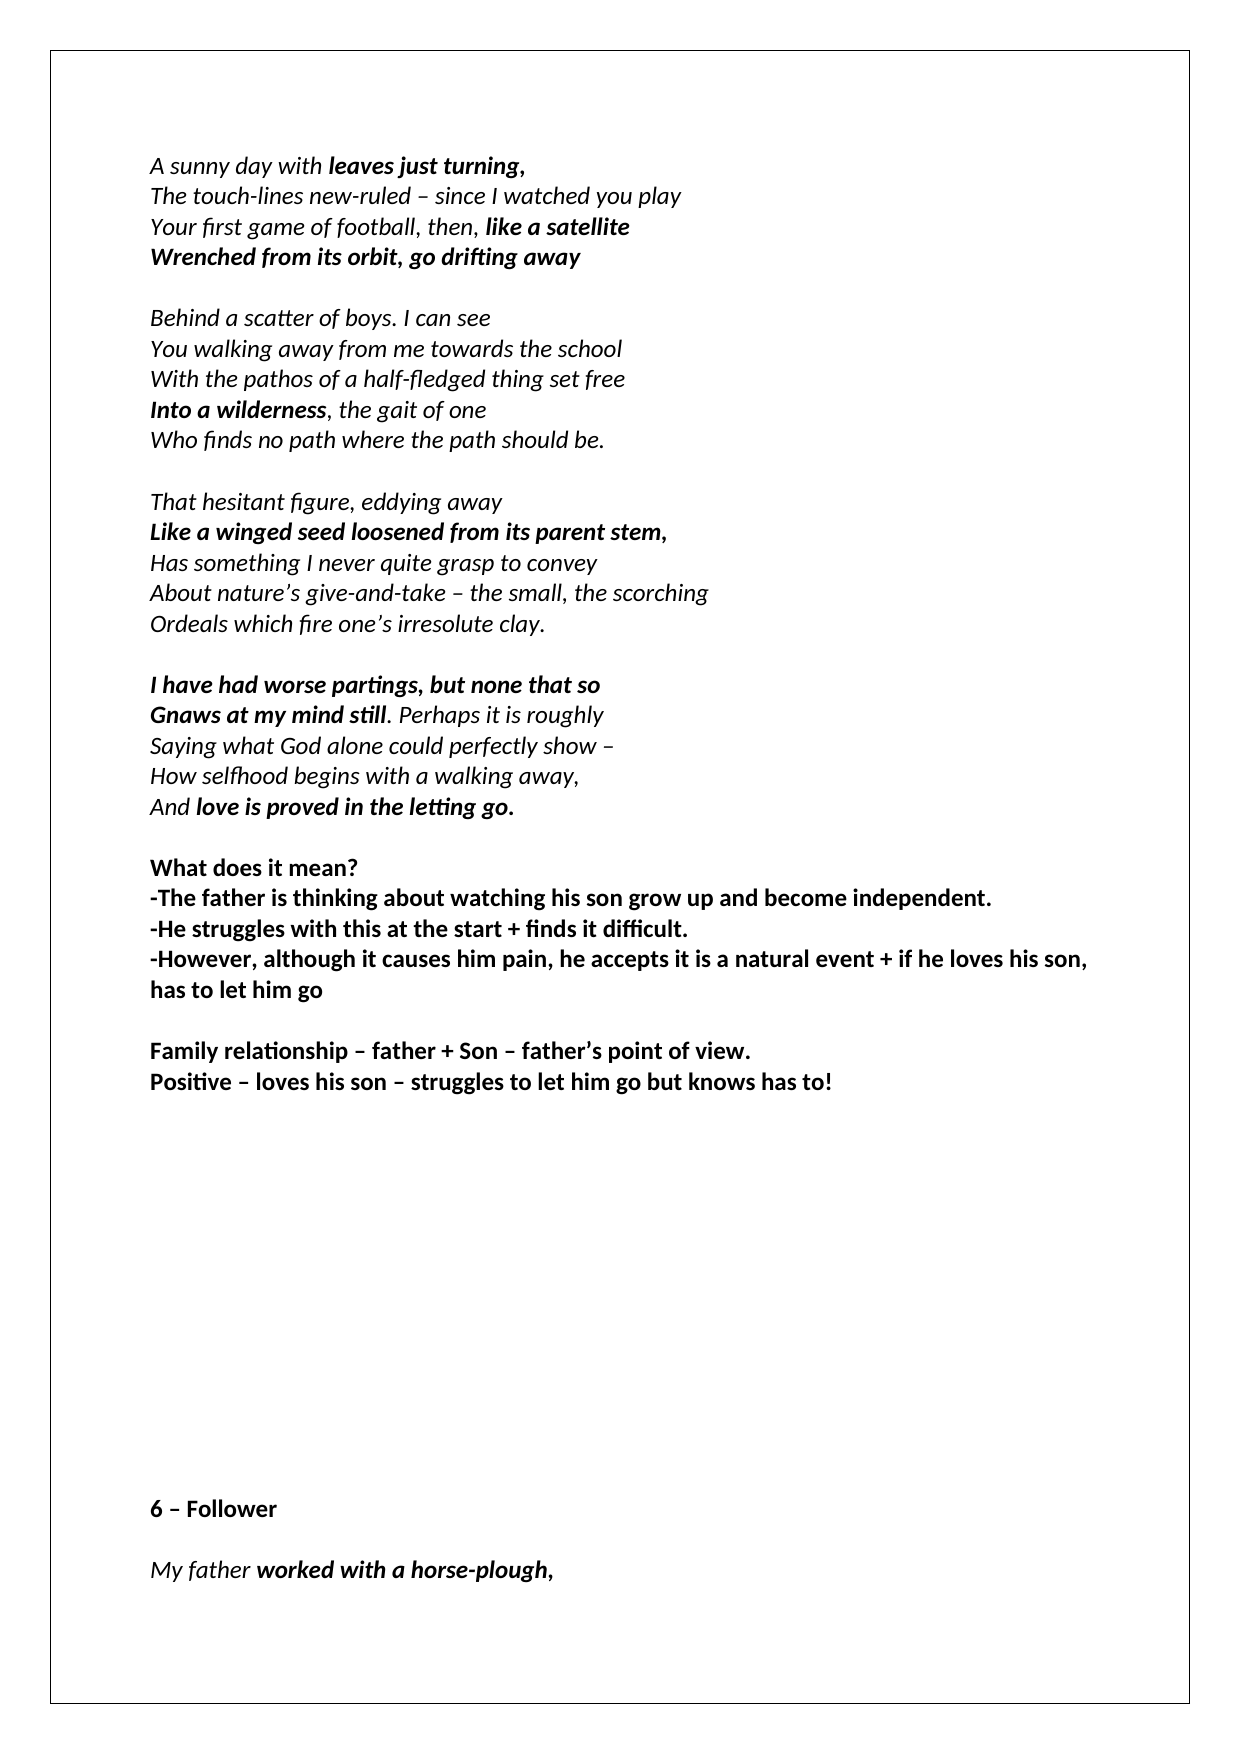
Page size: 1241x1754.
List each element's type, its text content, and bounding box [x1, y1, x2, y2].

text With the pathos of a half-fledged thing set free [150, 364, 1090, 394]
text -The father is thinking about watching his son grow up and become independent. [150, 882, 1090, 913]
text You walking away from me towards the school [150, 333, 1090, 364]
text What does it mean? [150, 852, 1090, 882]
text Your first game of football, then, like a satellite [150, 211, 1090, 242]
text How selfhood begins with a walking away, [150, 760, 1090, 791]
text Like a winged seed loosened from its parent stem, [150, 516, 1090, 547]
text Positive – loves his son – struggles to let him go but knows has to! [150, 1066, 1090, 1096]
text That hesitant figure, eddying away [150, 486, 1090, 516]
text Has something I never quite grasp to convey [150, 547, 1090, 577]
text Behind a scatter of boys. I can see [150, 303, 1090, 333]
text Ordeals which fire one’s irresolute clay. [150, 608, 1090, 638]
text -He struggles with this at the start + finds it difficult. [150, 913, 1090, 943]
text Who finds no path where the path should be. [150, 425, 1090, 455]
text Wrenched from its orbit, go drifting away [150, 242, 1090, 272]
text About nature’s give-and-take – the small, the scorching [150, 577, 1090, 608]
text Saying what God alone could perfectly show – [150, 730, 1090, 760]
text Gnaws at my mind still. Perhaps it is roughly [150, 699, 1090, 730]
text I have had worse partings, but none that so [150, 669, 1090, 699]
text 6 – Follower [150, 1493, 1090, 1523]
text The touch-lines new-ruled – since I watched you play [150, 181, 1090, 211]
text And love is proved in the letting go. [150, 791, 1090, 821]
text Family relationship – father + Son – father’s point of view. [150, 1035, 1090, 1066]
text A sunny day with leaves just turning, [150, 150, 1090, 181]
text -However, although it causes him pain, he accepts it is a natural event + if he loves his son, has to let him go [150, 943, 1090, 1004]
text My father worked with a horse-plough, [150, 1554, 1090, 1584]
text Into a wilderness, the gait of one [150, 394, 1090, 425]
